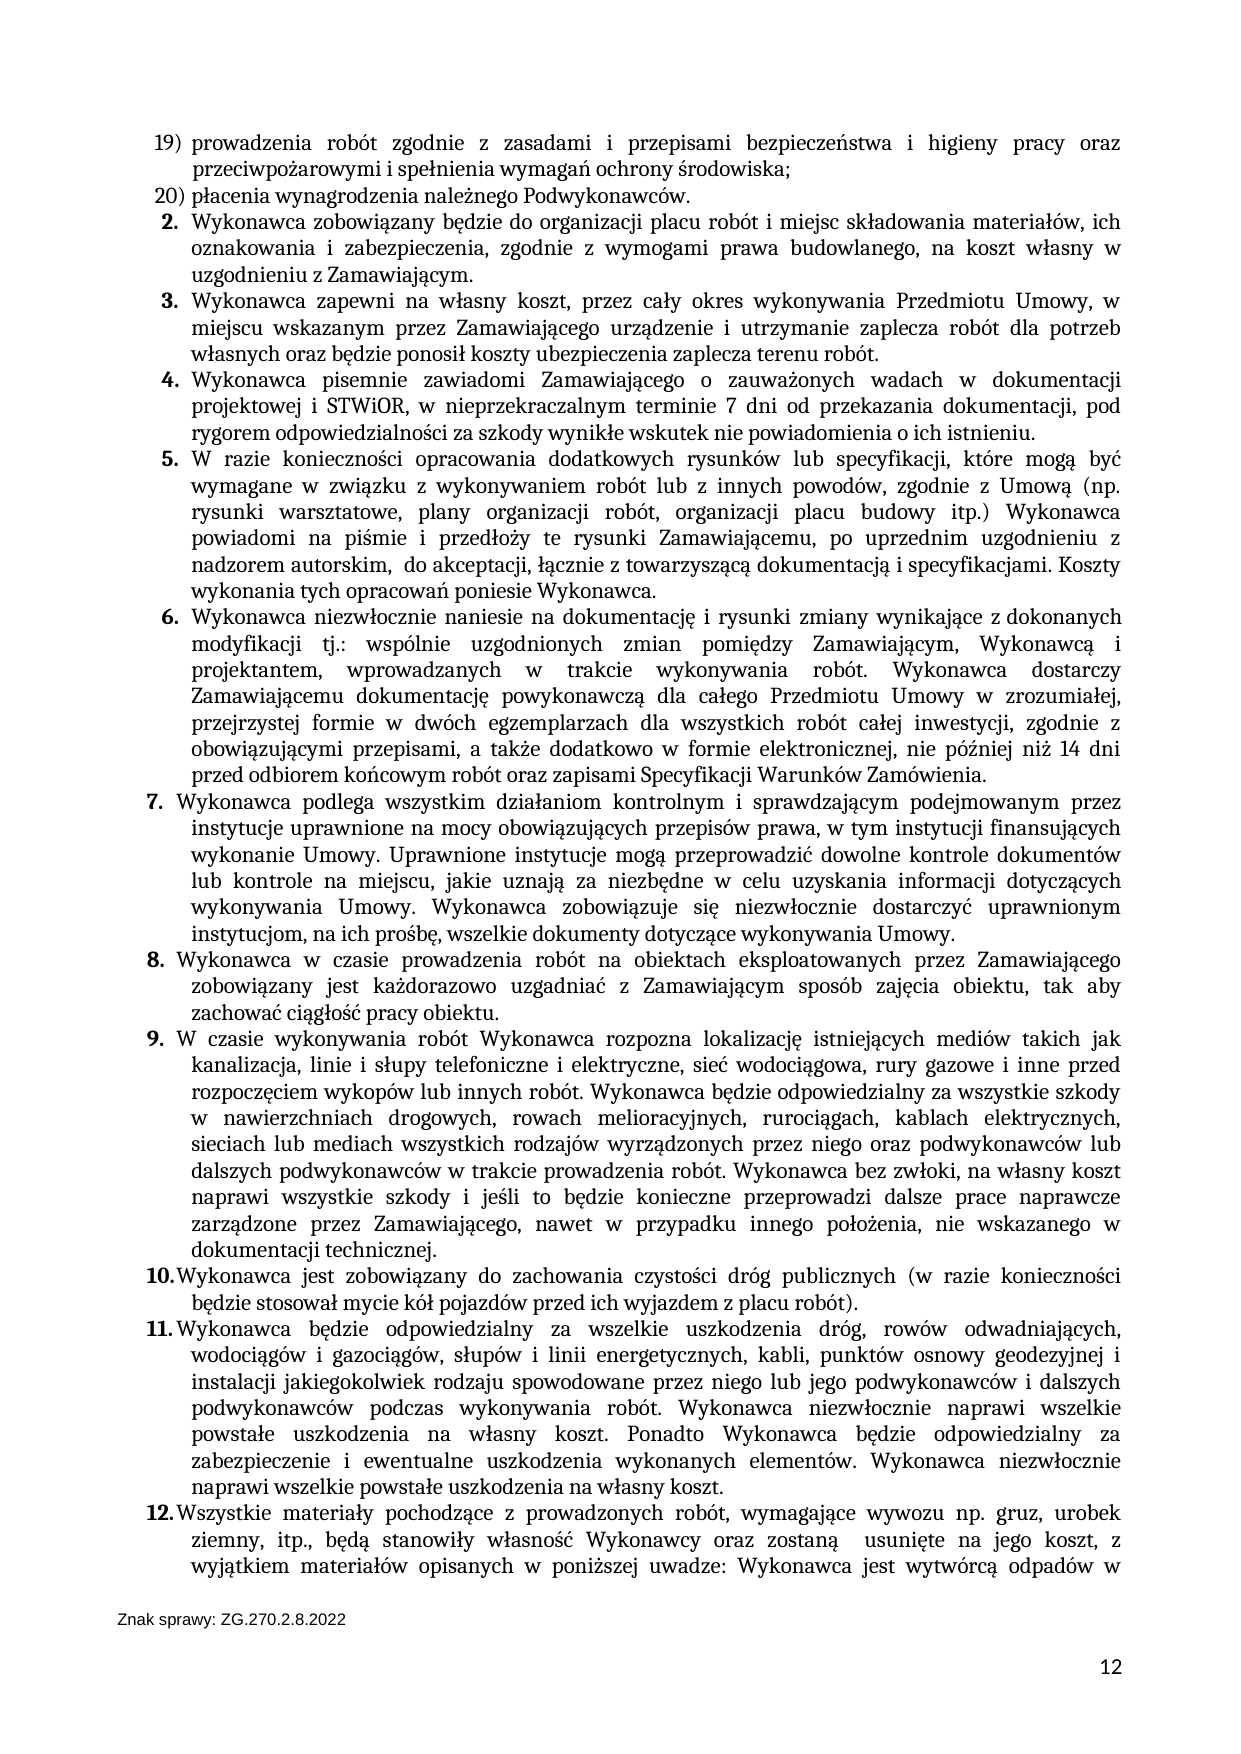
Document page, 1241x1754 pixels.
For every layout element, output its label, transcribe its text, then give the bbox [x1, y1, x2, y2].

list Wykonawca zapewni na własny koszt, przez cały okres wykonywania Przedmiotu Umowy, w miejscu wskazanym przez Zamawiającego urządzenie i utrzymanie zaplecza robót dla potrzeb własnych oraz będzie ponosił koszty ubezpieczenia zaplecza terenu robót. [161, 288, 1122, 367]
list Wykonawca w czasie prowadzenia robót na obiektach eksploatowanych przez Zamawiającego zobowiązany jest każdorazowo uzgadniać z Zamawiającym sposób zajęcia obiektu, tak aby zachować ciągłość pracy obiektu. [147, 947, 1122, 1026]
list płacenia wynagrodzenia należnego Podwykonawców. [154, 182, 1122, 209]
list prowadzenia robót zgodnie z zasadami i przepisami bezpieczeństwa i higieny pracy oraz przeciwpożarowymi i spełnienia wymagań ochrony środowiska; [154, 130, 1122, 182]
list Wykonawca jest zobowiązany do zachowania czystości dróg publicznych (w razie konieczności będzie stosował mycie kół pojazdów przed ich wyjazdem z placu robót). [147, 1263, 1122, 1316]
list Wykonawca pisemnie zawiadomi Zamawiającego o zauważonych wadach w dokumentacji projektowej i STWiOR, w nieprzekraczalnym terminie 7 dni od przekazania dokumentacji, pod rygorem odpowiedzialności za szkody wynikłe wskutek nie powiadomienia o ich istnieniu. [161, 367, 1122, 446]
list Wykonawca zobowiązany będzie do organizacji placu robót i miejsc składowania materiałów, ich oznakowania i zabezpieczenia, zgodnie z wymogami prawa budowlanego, na koszt własny w uzgodnieniu z Zamawiającym. [161, 209, 1122, 288]
list Wykonawca podlega wszystkim działaniom kontrolnym i sprawdzającym podejmowanym przez instytucje uprawnione na mocy obowiązujących przepisów prawa, w tym instytucji finansujących wykonanie Umowy. Uprawnione instytucje mogą przeprowadzić dowolne kontrole dokumentów lub kontrole na miejscu, jakie uznają za niezbędne w celu uzyskania informacji dotyczących wykonywania Umowy. Wykonawca zobowiązuje się niezwłocznie dostarczyć uprawnionym instytucjom, na ich prośbę, wszelkie dokumenty dotyczące wykonywania Umowy. [147, 789, 1122, 947]
list W razie konieczności opracowania dodatkowych rysunków lub specyfikacji, które mogą być wymagane w związku z wykonywaniem robót lub z innych powodów, zgodnie z Umową (np. rysunki warsztatowe, plany organizacji robót, organizacji placu budowy itp.) Wykonawca powiadomi na piśmie i przedłoży te rysunki Zamawiającemu, po uprzednim uzgodnieniu z nadzorem autorskim, do akceptacji, łącznie z towarzyszącą dokumentacją i specyfikacjami. Koszty wykonania tych opracowań poniesie Wykonawca. [161, 446, 1122, 604]
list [147, 1500, 1122, 1579]
list Wykonawca niezwłocznie naniesie na dokumentację i rysunki zmiany wynikające z dokonanych modyfikacji tj.: wspólnie uzgodnionych zmian pomiędzy Zamawiającym, Wykonawcą i projektantem, wprowadzanych w trakcie wykonywania robót. Wykonawca dostarczy Zamawiającemu dokumentację powykonawczą dla całego Przedmiotu Umowy w zrozumiałej, przejrzystej formie w dwóch egzemplarzach dla wszystkich robót całej inwestycji, zgodnie z obowiązującymi przepisami, a także dodatkowo w formie elektronicznej, nie później niż 14 dni przed odbiorem końcowym robót oraz zapisami Specyfikacji Warunków Zamówienia. [161, 604, 1122, 789]
list W czasie wykonywania robót Wykonawca rozpozna lokalizację istniejących mediów takich jak kanalizacja, linie i słupy telefoniczne i elektryczne, sieć wodociągowa, rury gazowe i inne przed rozpoczęciem wykopów lub innych robót. Wykonawca będzie odpowiedzialny za wszystkie szkody w nawierzchniach drogowych, rowach melioracyjnych, rurociągach, kablach elektrycznych, sieciach lub mediach wszystkich rodzajów wyrządzonych przez niego oraz podwykonawców lub dalszych podwykonawców w trakcie prowadzenia robót. Wykonawca bez zwłoki, na własny koszt naprawi wszystkie szkody i jeśli to będzie konieczne przeprowadzi dalsze prace naprawcze zarządzone przez Zamawiającego, nawet w przypadku innego położenia, nie wskazanego w dokumentacji technicznej. [147, 1026, 1122, 1263]
list Wykonawca będzie odpowiedzialny za wszelkie uszkodzenia dróg, rowów odwadniających, wodociągów i gazociągów, słupów i linii energetycznych, kabli, punktów osnowy geodezyjnej i instalacji jakiegokolwiek rodzaju spowodowane przez niego lub jego podwykonawców i dalszych podwykonawców podczas wykonywania robót. Wykonawca niezwłocznie naprawi wszelkie powstałe uszkodzenia na własny koszt. Ponadto Wykonawca będzie odpowiedzialny za zabezpieczenie i ewentualne uszkodzenia wykonanych elementów. Wykonawca niezwłocznie naprawi wszelkie powstałe uszkodzenia na własny koszt. [147, 1316, 1122, 1500]
